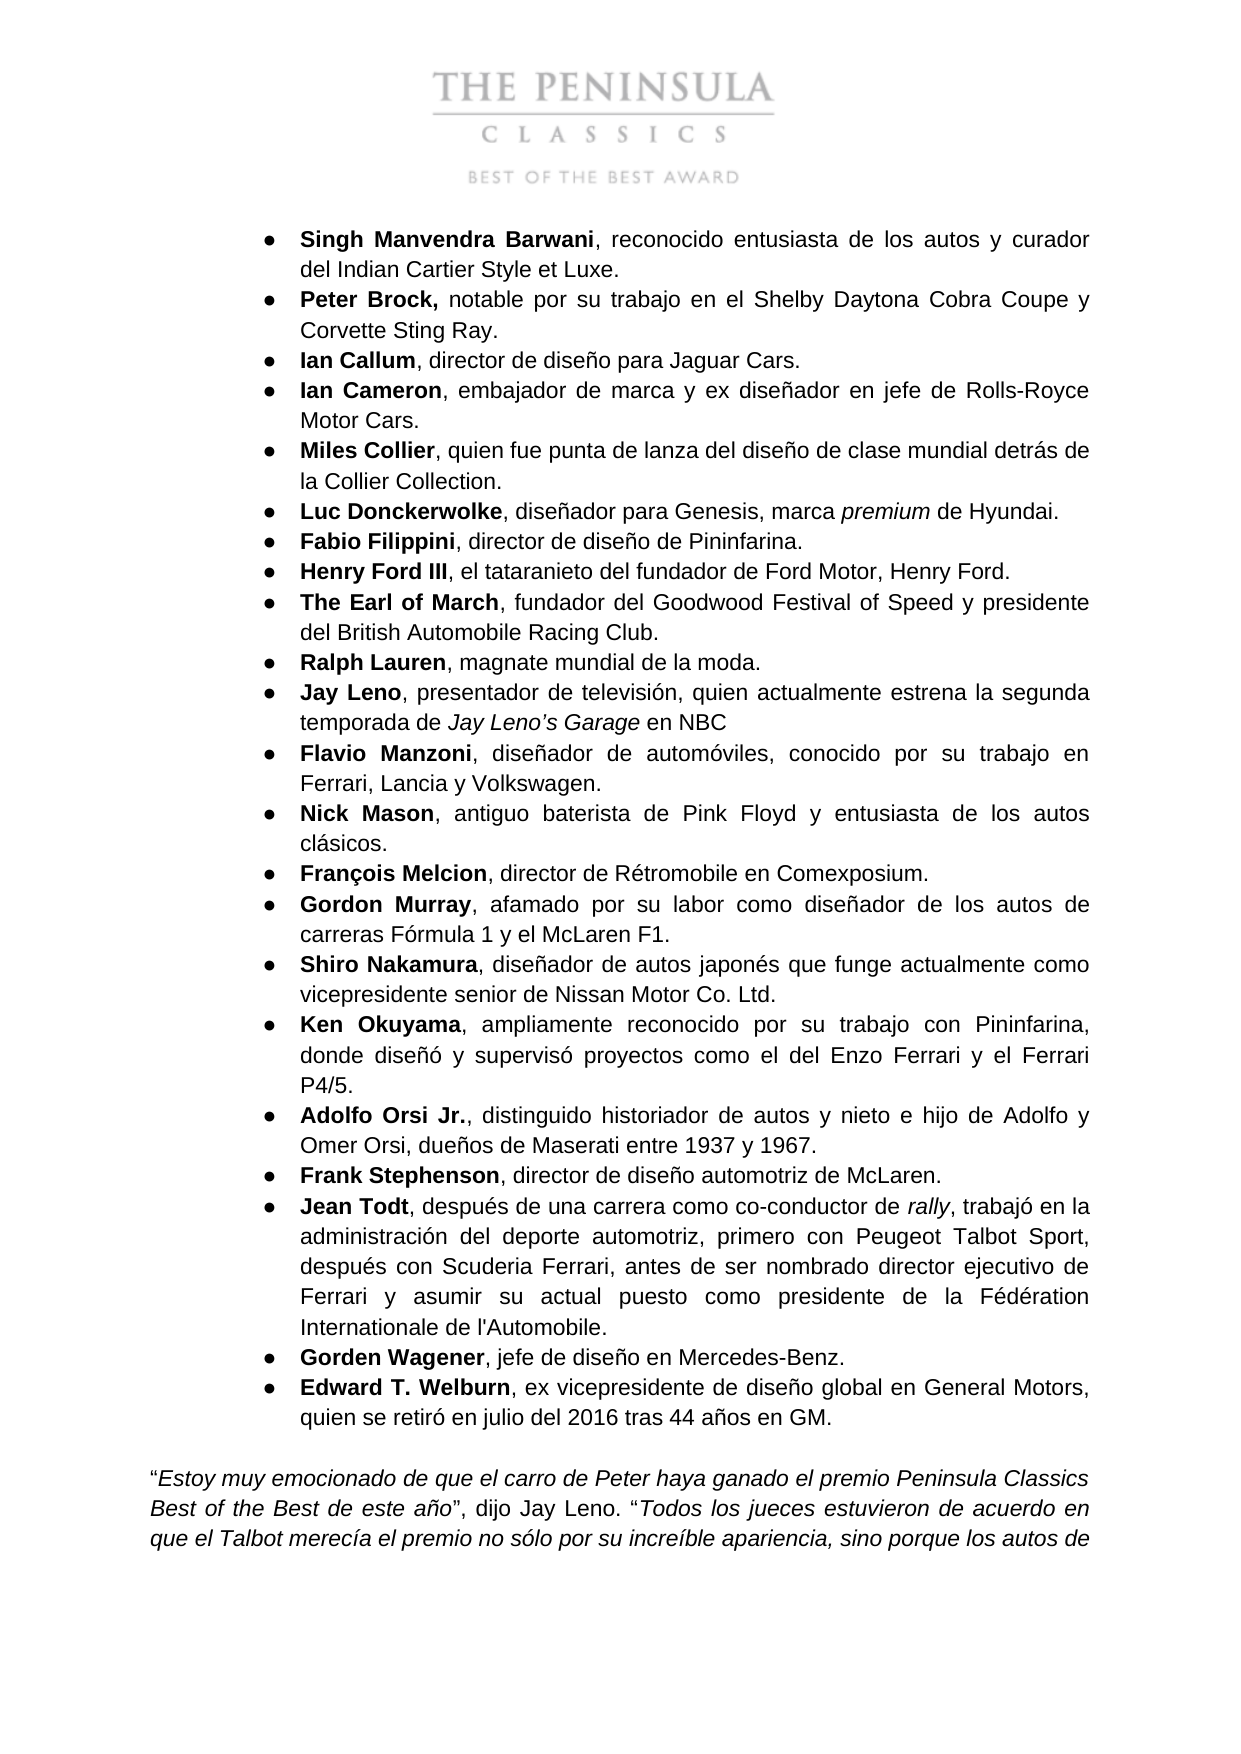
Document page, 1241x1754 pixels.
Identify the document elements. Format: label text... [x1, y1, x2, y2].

list Singh Manvendra Barwani, reconocido entusiasta de los autos y curador del Indian Cartier Style et Luxe. [262, 226, 1090, 283]
list Ian Callum, director de diseño para Jaguar Cars. [262, 347, 1090, 373]
list The Earl of March, fundador del Goodwood Festival of Speed y presidente del British Automobile Racing Club. [262, 588, 1090, 645]
list François Melcion, director de Rétromobile en Comexposium. [262, 860, 1090, 887]
list Peter Brock, notable por su trabajo en el Shelby Daytona Cobra Coupe y Corvette Sting Ray. [262, 286, 1090, 343]
list Jean Todt, después de una carrera como co-conductor de rally, trabajó en la administración del deporte automotriz, primero con Peugeot Talbot Sport, después con Scuderia Ferrari, antes de ser nombrado director ejecutivo de Ferrari y asumir su actual puesto como presidente de la Fédération Internationale de l'Automobile. [262, 1193, 1090, 1340]
list Edward T. Welburn, ex vicepresidente de diseño global en General Motors, quien se retiró en julio del 2016 tras 44 años en GM. [262, 1374, 1090, 1431]
list Frank Stephenson, director de diseño automotriz de McLaren. [262, 1162, 1090, 1189]
list Ian Cameron, embajador de marca y ex diseñador en jefe de Rolls-Royce Motor Cars. [262, 377, 1090, 434]
list Flavio Manzoni, diseñador de automóviles, conocido por su trabajo en Ferrari, Lancia y Volkswagen. [262, 739, 1090, 796]
list Nick Mason, antiguo baterista de Pink Floyd y entusiasta de los autos clásicos. [262, 800, 1090, 857]
list Adolfo Orsi Jr., distinguido historiador de autos y nieto e hijo de Adolfo y Omer Orsi, dueños de Maserati entre 1937 y 1967. [262, 1102, 1090, 1159]
list Fabio Filippini, director de diseño de Pininfarina. [262, 528, 1090, 554]
list Gordon Murray, afamado por su labor como diseñador de los autos de carreras Fórmula 1 y el McLaren F1. [262, 891, 1090, 947]
list Ken Okuyama, ampliamente reconocido por su trabajo con Pininfarina, donde diseñó y supervisó proyectos como el del Enzo Ferrari y el Ferrari P4/5. [262, 1011, 1090, 1098]
list Henry Ford III, el tataranieto del fundador de Ford Motor, Henry Ford. [262, 558, 1090, 585]
list Gorden Wagener, jefe de diseño en Mercedes-Benz. [262, 1344, 1090, 1370]
list Jay Leno, presentador de televisión, quien actualmente estrena la segunda temporada de Jay Leno’s Garage en NBC [262, 679, 1090, 736]
list Ralph Lauren, magnate mundial de la moda. [262, 649, 1090, 675]
list Shiro Nakamura, diseñador de autos japonés que funge actualmente como vicepresidente senior de Nissan Motor Co. Ltd. [262, 951, 1090, 1008]
list Luc Donckerwolke, diseñador para Genesis, marca premium de Hyundai. [262, 498, 1090, 524]
picture [375, 56, 834, 201]
list Miles Collier, quien fue punta de lanza del diseño de clase mundial detrás de la Collier Collection. [262, 437, 1090, 494]
